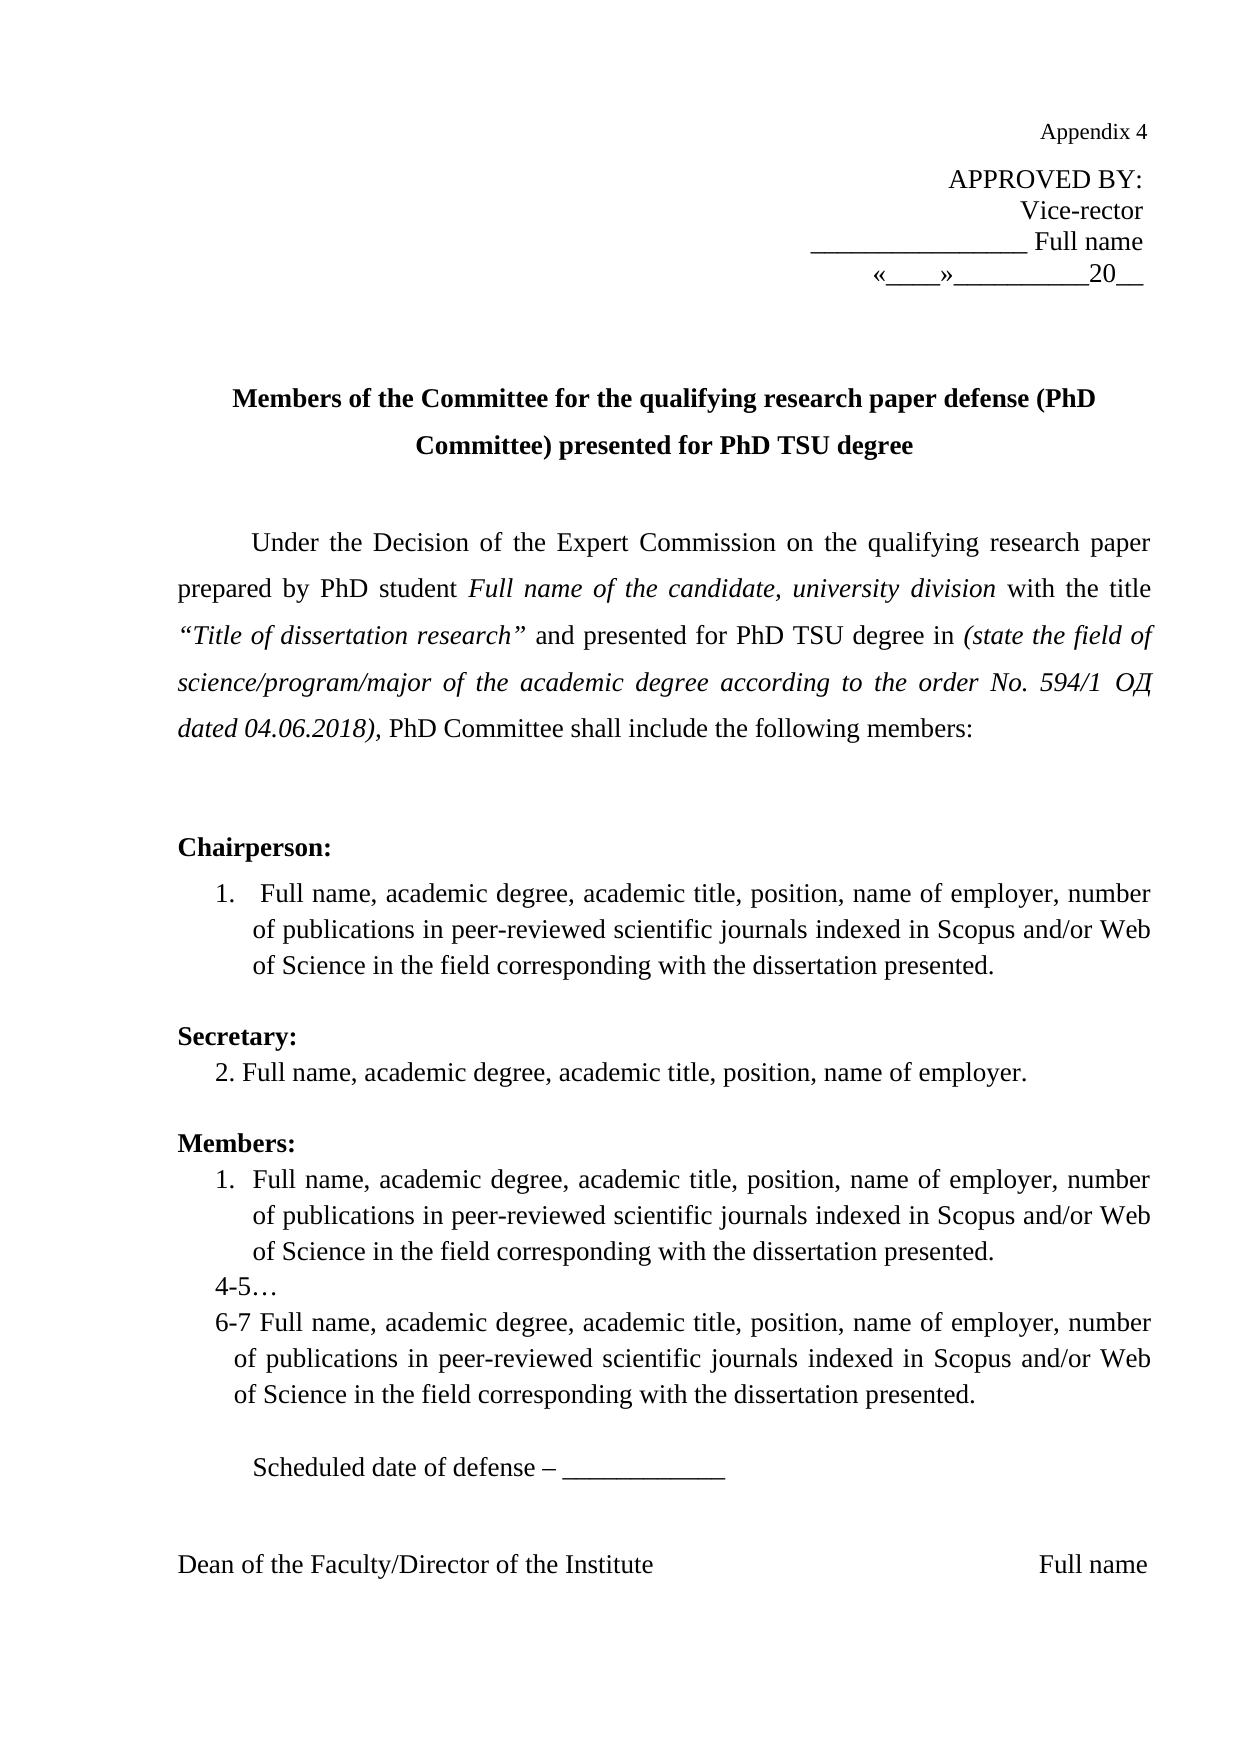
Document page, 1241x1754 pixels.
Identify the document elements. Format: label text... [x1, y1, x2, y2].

list Full name, academic degree, academic title, position, name of employer, number of publications in peer-reviewed scientific journals indexed in Scopus and/or Web of Science in the field corresponding with the dissertation presented. [215, 1163, 1152, 1266]
text Secretary: [177, 1020, 1152, 1052]
table_header APPROVED BY: Vice-rector ________________ Full name «____»__________20__ [684, 163, 1154, 382]
text Members: [177, 1128, 1152, 1159]
text Appendix 4 [177, 118, 1147, 144]
text 4-5… [215, 1271, 1152, 1302]
text 1. Full name, academic degree, academic title, position, name of employer, number of publications in peer-reviewed scientific journals indexed in Scopus and/or Web of Science in the field corresponding with the dissertation presented. [215, 877, 1152, 980]
text 6-7 Full name, academic degree, academic title, position, name of employer, number of publications in peer-reviewed scientific journals indexed in Scopus and/or Web of Science in the field corresponding with the dissertation presented. [215, 1306, 1152, 1409]
text Dean of the Faculty/Director of the Institute Full name [177, 1548, 1152, 1580]
text Scheduled date of defense – ____________ [215, 1452, 1152, 1483]
title Under the Decision of the Expert Commission on the qualifying research paper prepared by PhD student Full name of the candidate, university division with the title “Title of dissertation research” and presented for PhD TSU degree in (state the field of science/program/major of the academic degree according to the order No. 594/1 ОД dated 04.06.2018), PhD Committee shall include the following members: [177, 526, 1152, 744]
title Chairperson: [177, 831, 1152, 862]
title Members of the Committee for the qualifying research paper defense (PhD Committee) presented for PhD TSU degree [177, 382, 1152, 460]
text 2. Full name, academic degree, academic title, position, name of employer. [215, 1056, 1152, 1087]
